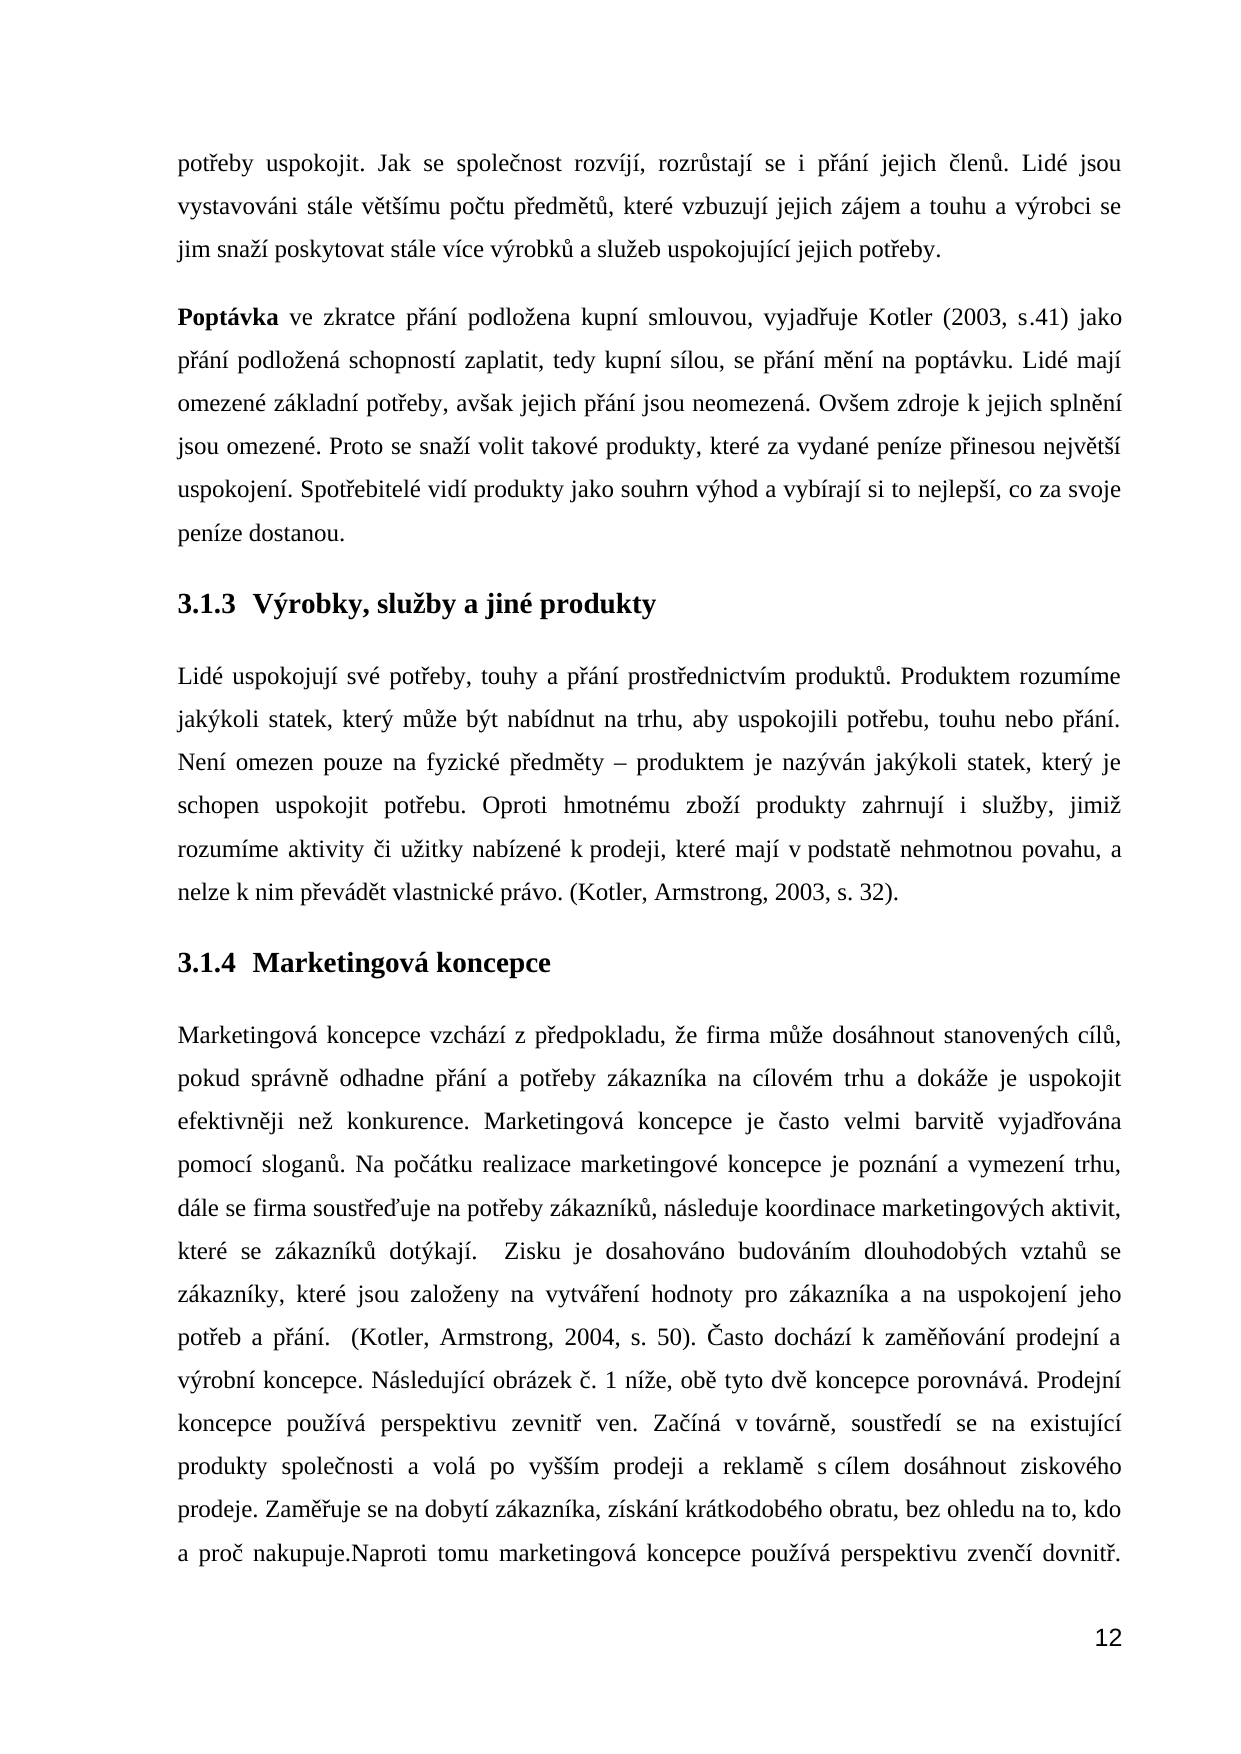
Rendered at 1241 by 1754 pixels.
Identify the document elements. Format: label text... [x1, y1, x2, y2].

text Lidé uspokojují své potřeby, touhy a přání prostřednictvím produktů. Produktem rozumíme jakýkoli statek, který může být nabídnut na trhu, aby uspokojili potřebu, touhu nebo přání. Není omezen pouze na fyzické předměty – produktem je nazýván jakýkoli statek, který je schopen uspokojit potřebu. Oproti hmotnému zboží produkty zahrnují i služby, jimiž rozumíme aktivity či užitky nabízené k prodeji, které mají v podstatě nehmotnou povahu, a nelze k nim převádět vlastnické právo. (Kotler, Armstrong, 2003, s. 32). [177, 661, 1122, 906]
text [177, 148, 1122, 263]
subtitle Marketingová koncepce [177, 945, 1122, 978]
text Poptávka ve zkratce přání podložena kupní smlouvou, vyjadřuje Kotler (2003, s.41) jako přání podložená schopností zaplatit, tedy kupní sílou, se přání mění na poptávku. Lidé mají omezené základní potřeby, avšak jejich přání jsou neomezená. Ovšem zdroje k jejich splnění jsou omezené. Proto se snaží volit takové produkty, které za vydané peníze přinesou největší uspokojení. Spotřebitelé vidí produkty jako souhrn výhod a vybírají si to nejlepší, co za svoje peníze dostanou. [177, 302, 1122, 546]
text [177, 1020, 1122, 1566]
subtitle Výrobky, služby a jiné produkty [177, 586, 1122, 619]
